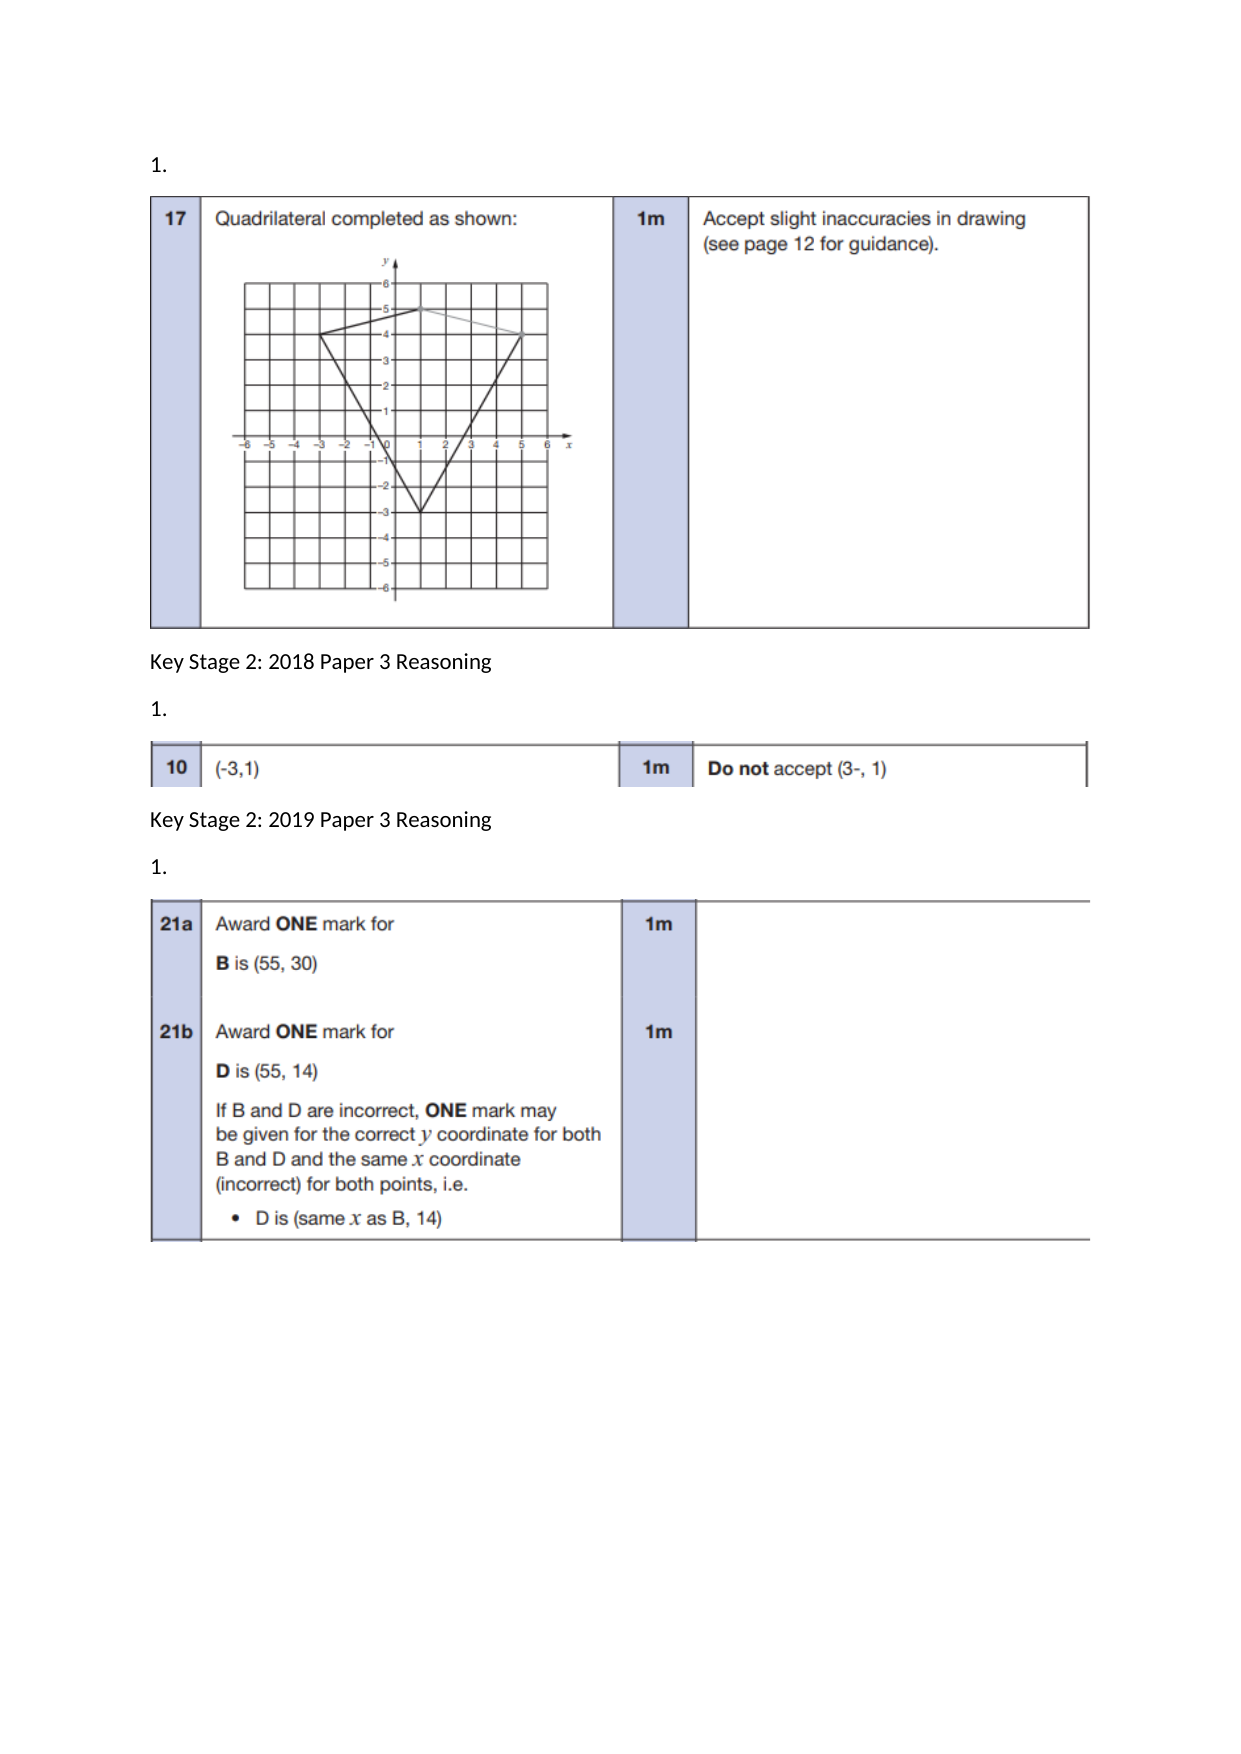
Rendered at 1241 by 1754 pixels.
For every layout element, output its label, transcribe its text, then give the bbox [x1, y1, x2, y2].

text 1. [150, 150, 1090, 178]
text Key Stage 2: 2019 Paper 3 Reasoning [150, 806, 1090, 834]
text 1. [150, 694, 1090, 722]
text 1. [150, 852, 1090, 881]
picture [150, 196, 1091, 629]
picture [150, 899, 1091, 1242]
text Key Stage 2: 2018 Paper 3 Reasoning [150, 647, 1090, 675]
picture [150, 741, 1091, 787]
